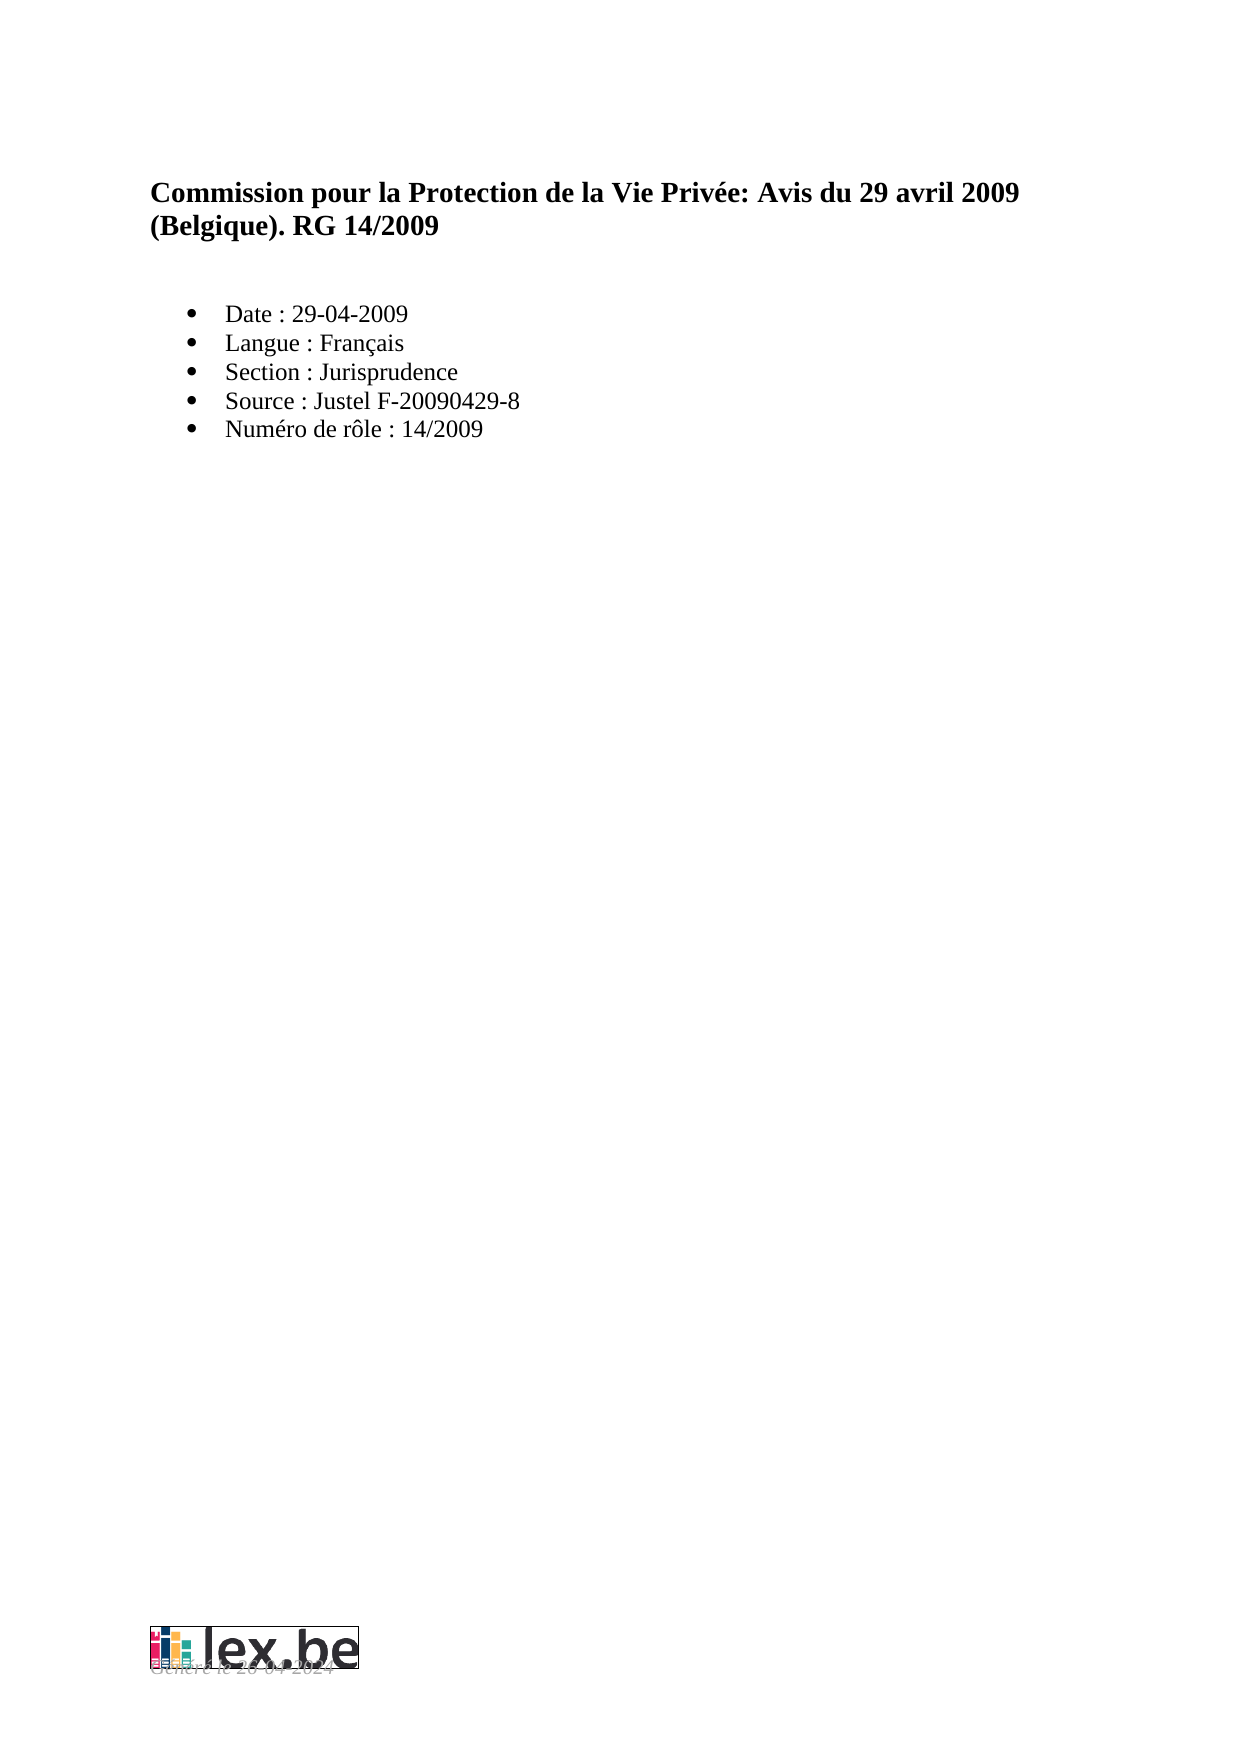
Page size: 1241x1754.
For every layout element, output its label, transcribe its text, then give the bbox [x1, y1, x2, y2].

list Section : Jurisprudence [187, 357, 1090, 386]
picture [151, 1627, 358, 1668]
subtitle Commission pour la Protection de la Vie Privée: Avis du 29 avril 2009 (Belgique). RG 14/2009 [150, 175, 1090, 242]
list Date : 29-04-2009 [187, 299, 1090, 328]
list Numéro de rôle : 14/2009 [187, 414, 1090, 443]
list Langue : Français [187, 328, 1090, 357]
list Source : Justel F-20090429-8 [187, 386, 1090, 414]
